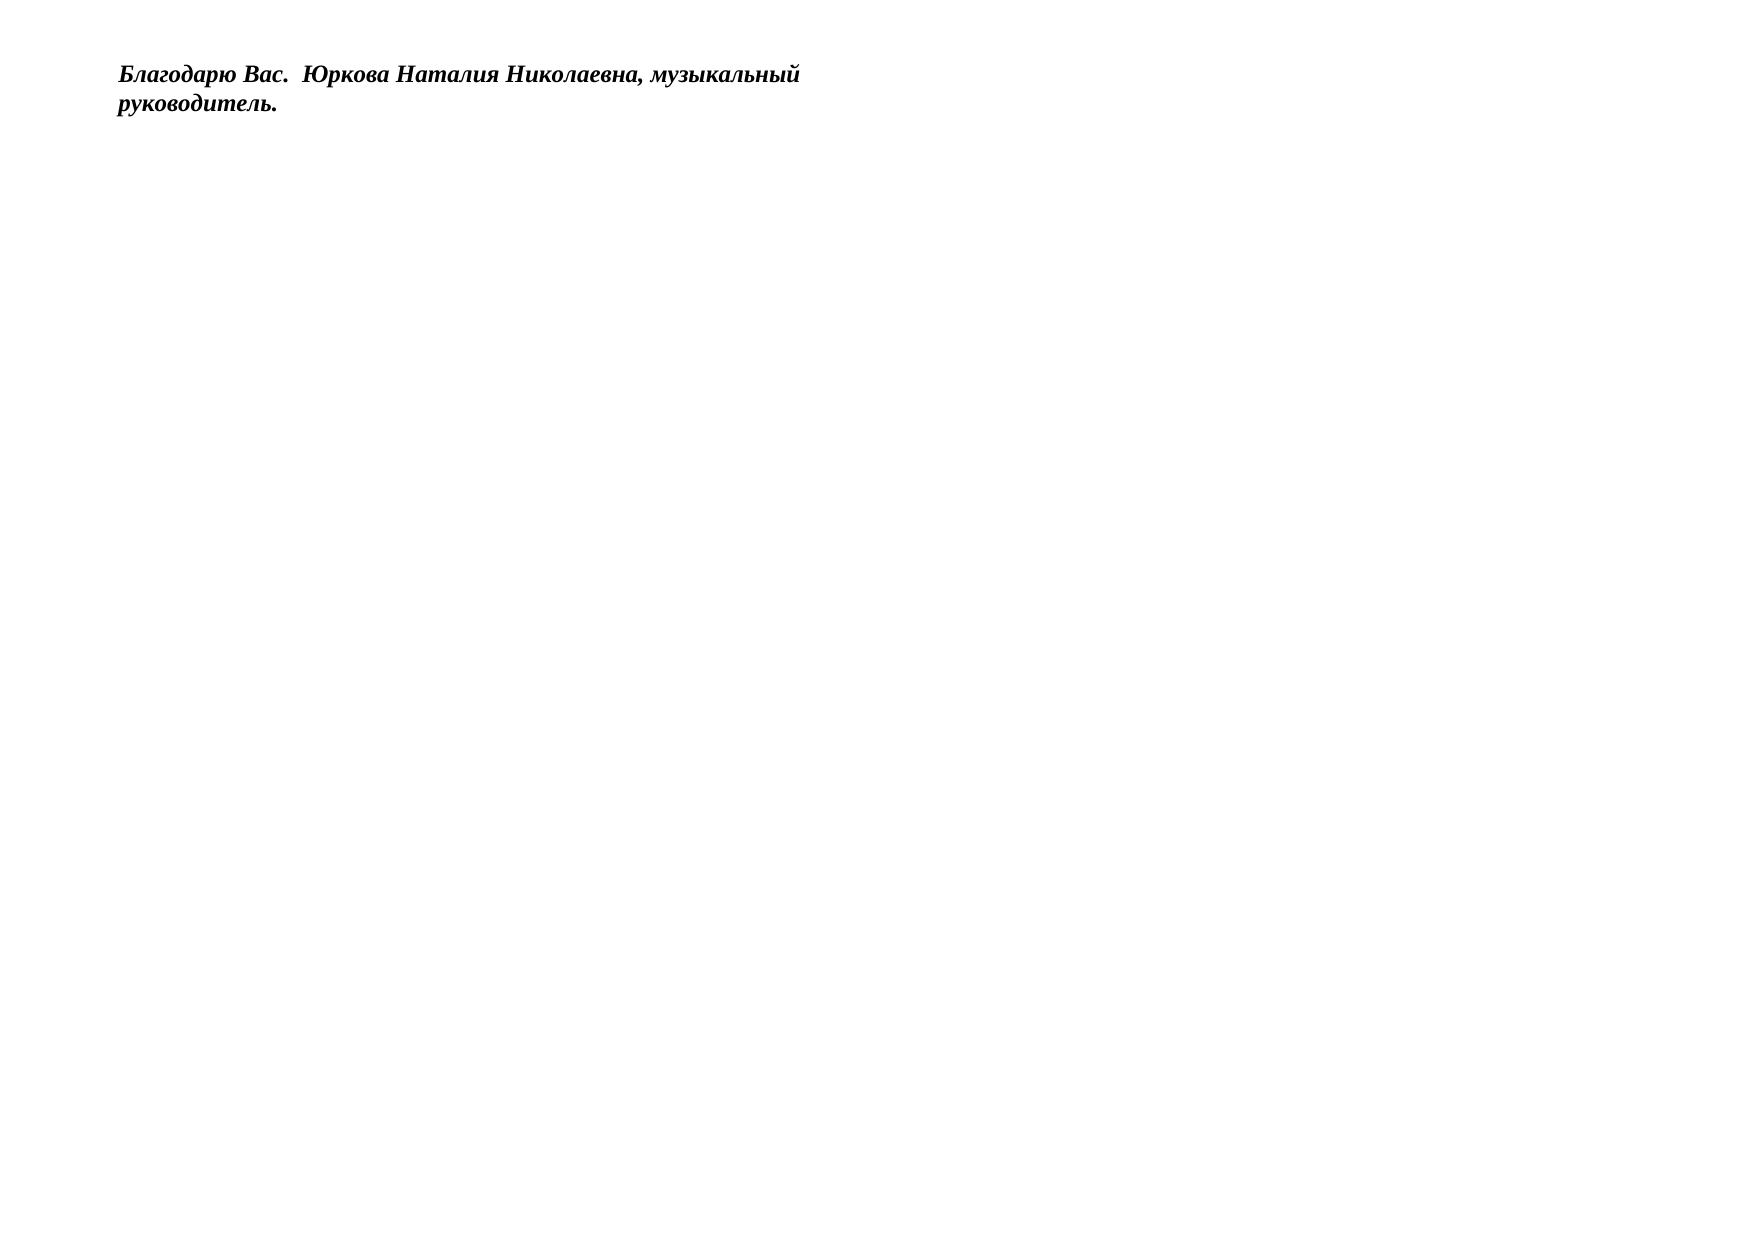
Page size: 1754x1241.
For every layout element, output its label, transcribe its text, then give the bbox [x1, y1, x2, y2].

text Благодарю Вас. Юркова Наталия Николаевна, музыкальный руководитель. [118, 59, 840, 117]
